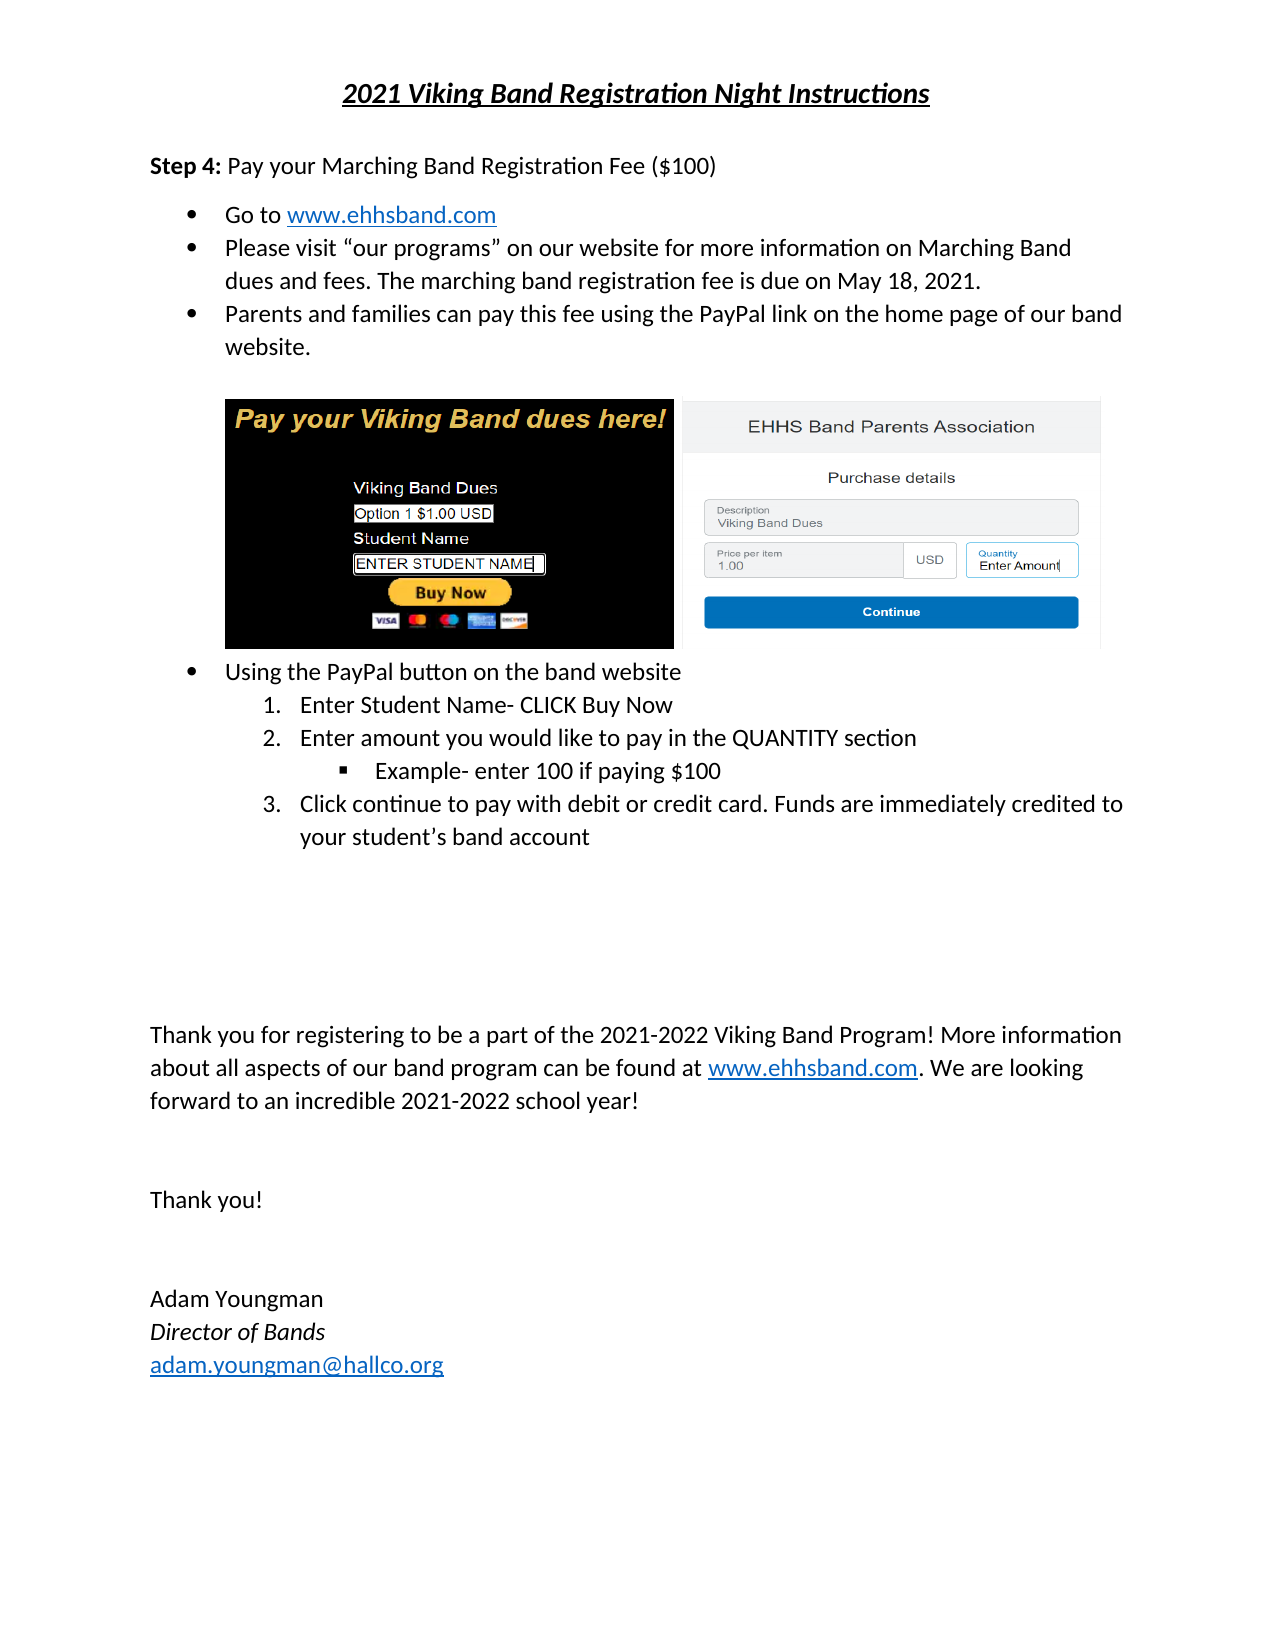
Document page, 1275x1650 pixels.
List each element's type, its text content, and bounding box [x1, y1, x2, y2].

picture [678, 396, 1106, 649]
list Enter amount you would like to pay in the QUANTITY section [262, 722, 1125, 752]
list Go to www.ehhsband.com [187, 199, 1125, 230]
list Please visit “our programs” on our website for more information on Marching Band dues and fees. The marching band registration fee is due on May 18, 2021. [187, 232, 1125, 296]
text Step 4: Pay your Marching Band Registration Fee ($100) [150, 150, 1125, 181]
picture [225, 399, 674, 649]
text Adam Youngman Director of Bands adam.youngman@hallco.org [150, 1283, 1125, 1379]
text Thank you for registering to be a part of the 2021-2022 Viking Band Program! More information about all aspects of our band program can be found at www.ehhsband.com. We are looking forward to an incredible 2021-2022 school year! [150, 1019, 1125, 1115]
text Thank you! [150, 1184, 1125, 1214]
list Example- enter 100 if paying $100 [337, 755, 1125, 785]
list Click continue to pay with debit or credit card. Funds are immediately credited to your student’s band account [262, 788, 1125, 851]
list Using the PayPal button on the band website [187, 656, 1125, 687]
list Enter Student Name- CLICK Buy Now [262, 689, 1125, 719]
